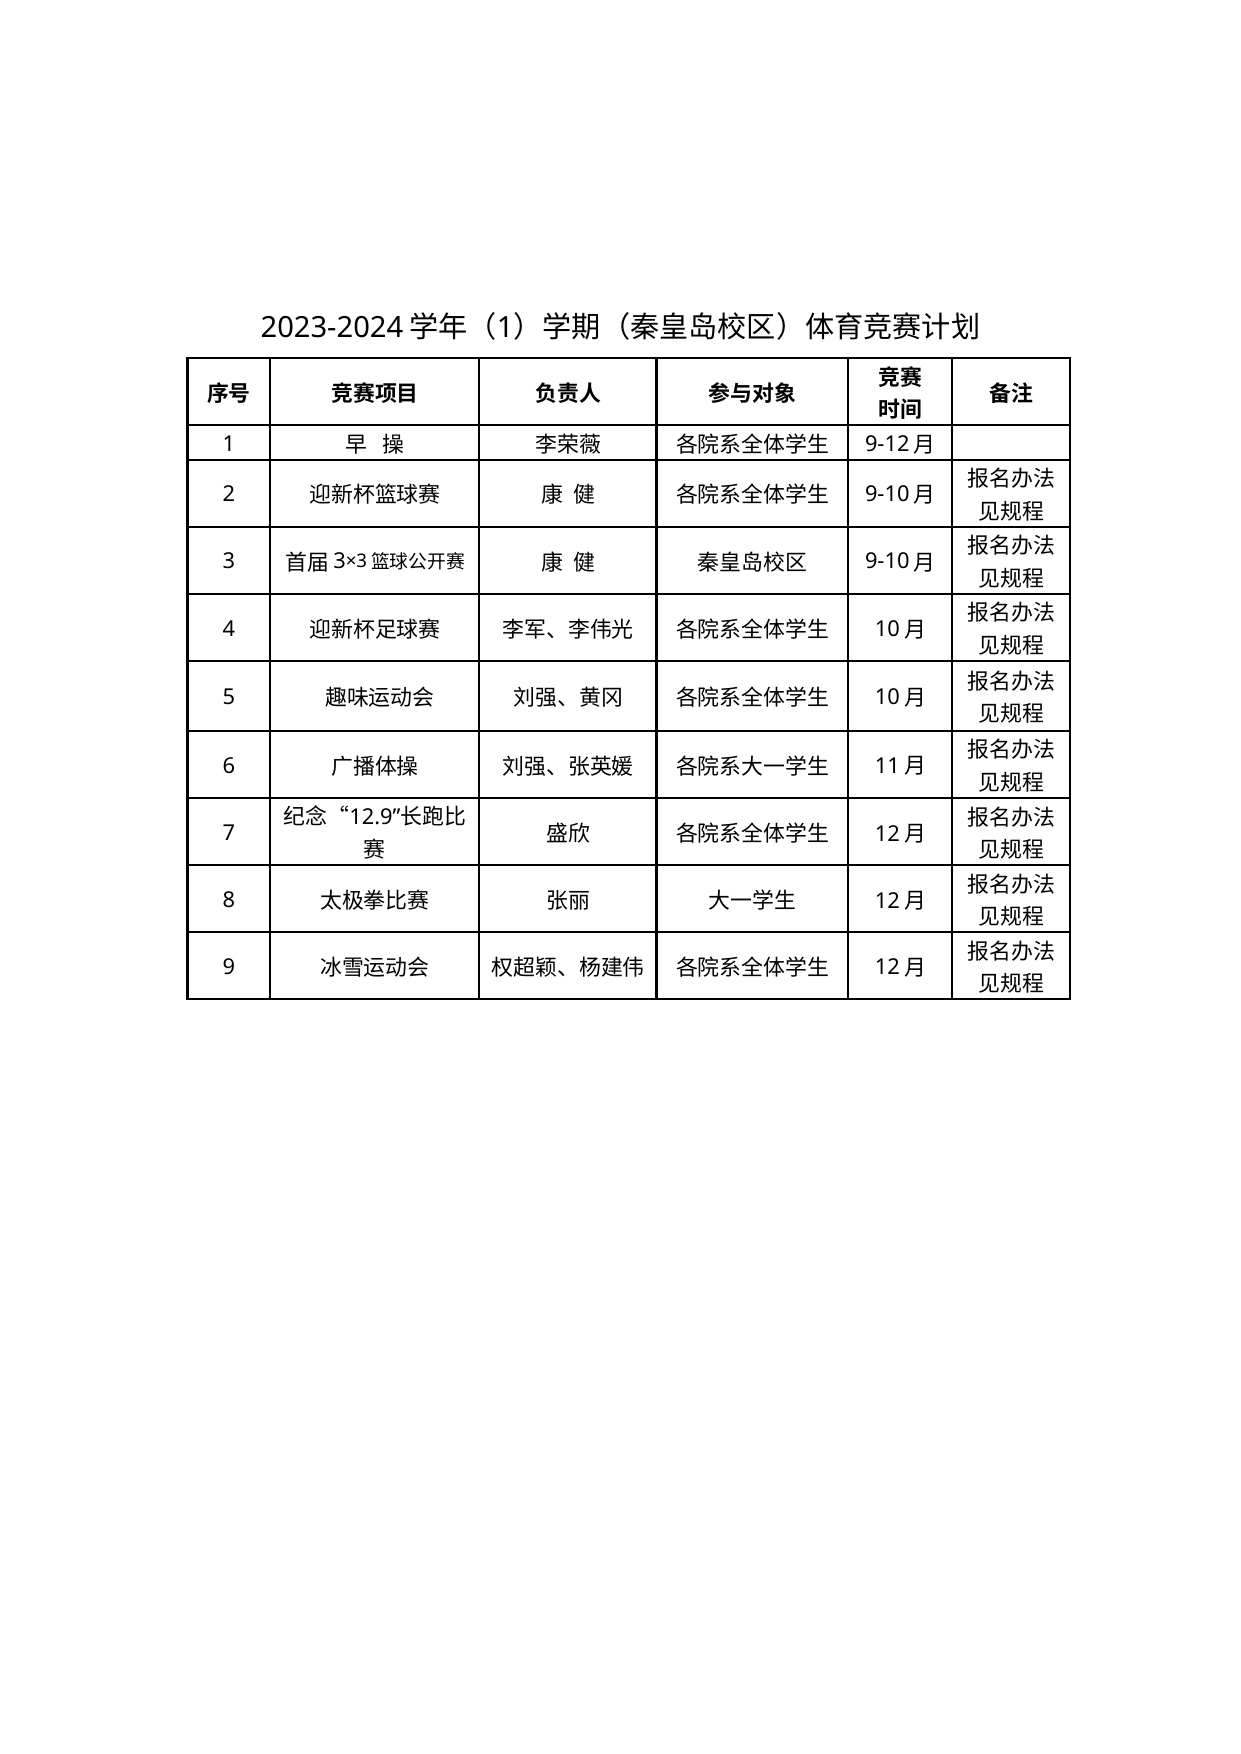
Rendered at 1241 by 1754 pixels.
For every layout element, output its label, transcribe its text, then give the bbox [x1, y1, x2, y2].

table_cell 各院系大一学生 [658, 732, 847, 797]
table_cell 迎新杯篮球赛 [271, 461, 478, 526]
table_cell 3 [189, 528, 269, 593]
table_cell 报名办法见规程 [953, 461, 1069, 526]
text 2023-2024学年（1）学期（秦皇岛校区）体育竞赛计划 [187, 292, 1053, 357]
table_cell 各院系全体学生 [658, 933, 847, 998]
table_cell 报名办法见规程 [953, 866, 1069, 931]
table_cell 张丽 [480, 866, 655, 931]
table_cell 李荣薇 [480, 426, 655, 459]
table_cell 各院系全体学生 [658, 461, 847, 526]
table_cell 各院系全体学生 [658, 595, 847, 660]
table_cell 1 [189, 426, 269, 459]
table_cell 各院系全体学生 [658, 799, 847, 864]
table_header 序号 [189, 359, 269, 424]
table_header 参与对象 [658, 359, 847, 424]
table_cell 各院系全体学生 [658, 662, 847, 730]
table_cell 冰雪运动会 [271, 933, 478, 998]
table_cell 9-12月 [849, 426, 951, 459]
table_cell 7 [189, 799, 269, 864]
table_cell [953, 426, 1069, 459]
table_cell 8 [189, 866, 269, 931]
table_cell 报名办法见规程 [953, 528, 1069, 593]
table_cell 广播体操 [271, 732, 478, 797]
table_cell 刘强、张英媛 [480, 732, 655, 797]
table_cell 5 [189, 662, 269, 730]
table_cell 康 健 [480, 528, 655, 593]
table_cell 秦皇岛校区 [658, 528, 847, 593]
table_cell 报名办法见规程 [953, 595, 1069, 660]
table_cell 11月 [849, 732, 951, 797]
table_cell 报名办法见规程 [953, 799, 1069, 864]
table_cell 6 [189, 732, 269, 797]
table_cell 纪念“12.9”长跑比赛 [271, 799, 478, 864]
table_cell 4 [189, 595, 269, 660]
table_cell 报名办法见规程 [953, 662, 1069, 730]
table_cell 迎新杯足球赛 [271, 595, 478, 660]
table_cell 趣味运动会 [271, 662, 478, 730]
table_cell 早 操 [271, 426, 478, 459]
table_cell 各院系全体学生 [658, 426, 847, 459]
table_header 竞赛项目 [271, 359, 478, 424]
table_cell 9-10月 [849, 461, 951, 526]
table_cell 李军、李伟光 [480, 595, 655, 660]
table_cell 12月 [849, 799, 951, 864]
table_cell 10月 [849, 595, 951, 660]
table_cell 报名办法见规程 [953, 732, 1069, 797]
table_header 负责人 [480, 359, 655, 424]
table_cell 10月 [849, 662, 951, 730]
table_cell 盛欣 [480, 799, 655, 864]
table_cell 刘强、黄冈 [480, 662, 655, 730]
table_cell 12月 [849, 866, 951, 931]
table_cell 12月 [849, 933, 951, 998]
table_header 竞赛 时间 [849, 359, 951, 424]
table_cell 9 [189, 933, 269, 998]
table_cell 权超颖、杨建伟 [480, 933, 655, 998]
table_header 备注 [953, 359, 1069, 424]
table_cell 2 [189, 461, 269, 526]
table_cell 大一学生 [658, 866, 847, 931]
table_cell 康 健 [480, 461, 655, 526]
table_cell 太极拳比赛 [271, 866, 478, 931]
table_cell 首届3×3篮球公开赛 [271, 528, 478, 593]
table_cell 报名办法见规程 [953, 933, 1069, 998]
table_cell 9-10月 [849, 528, 951, 593]
